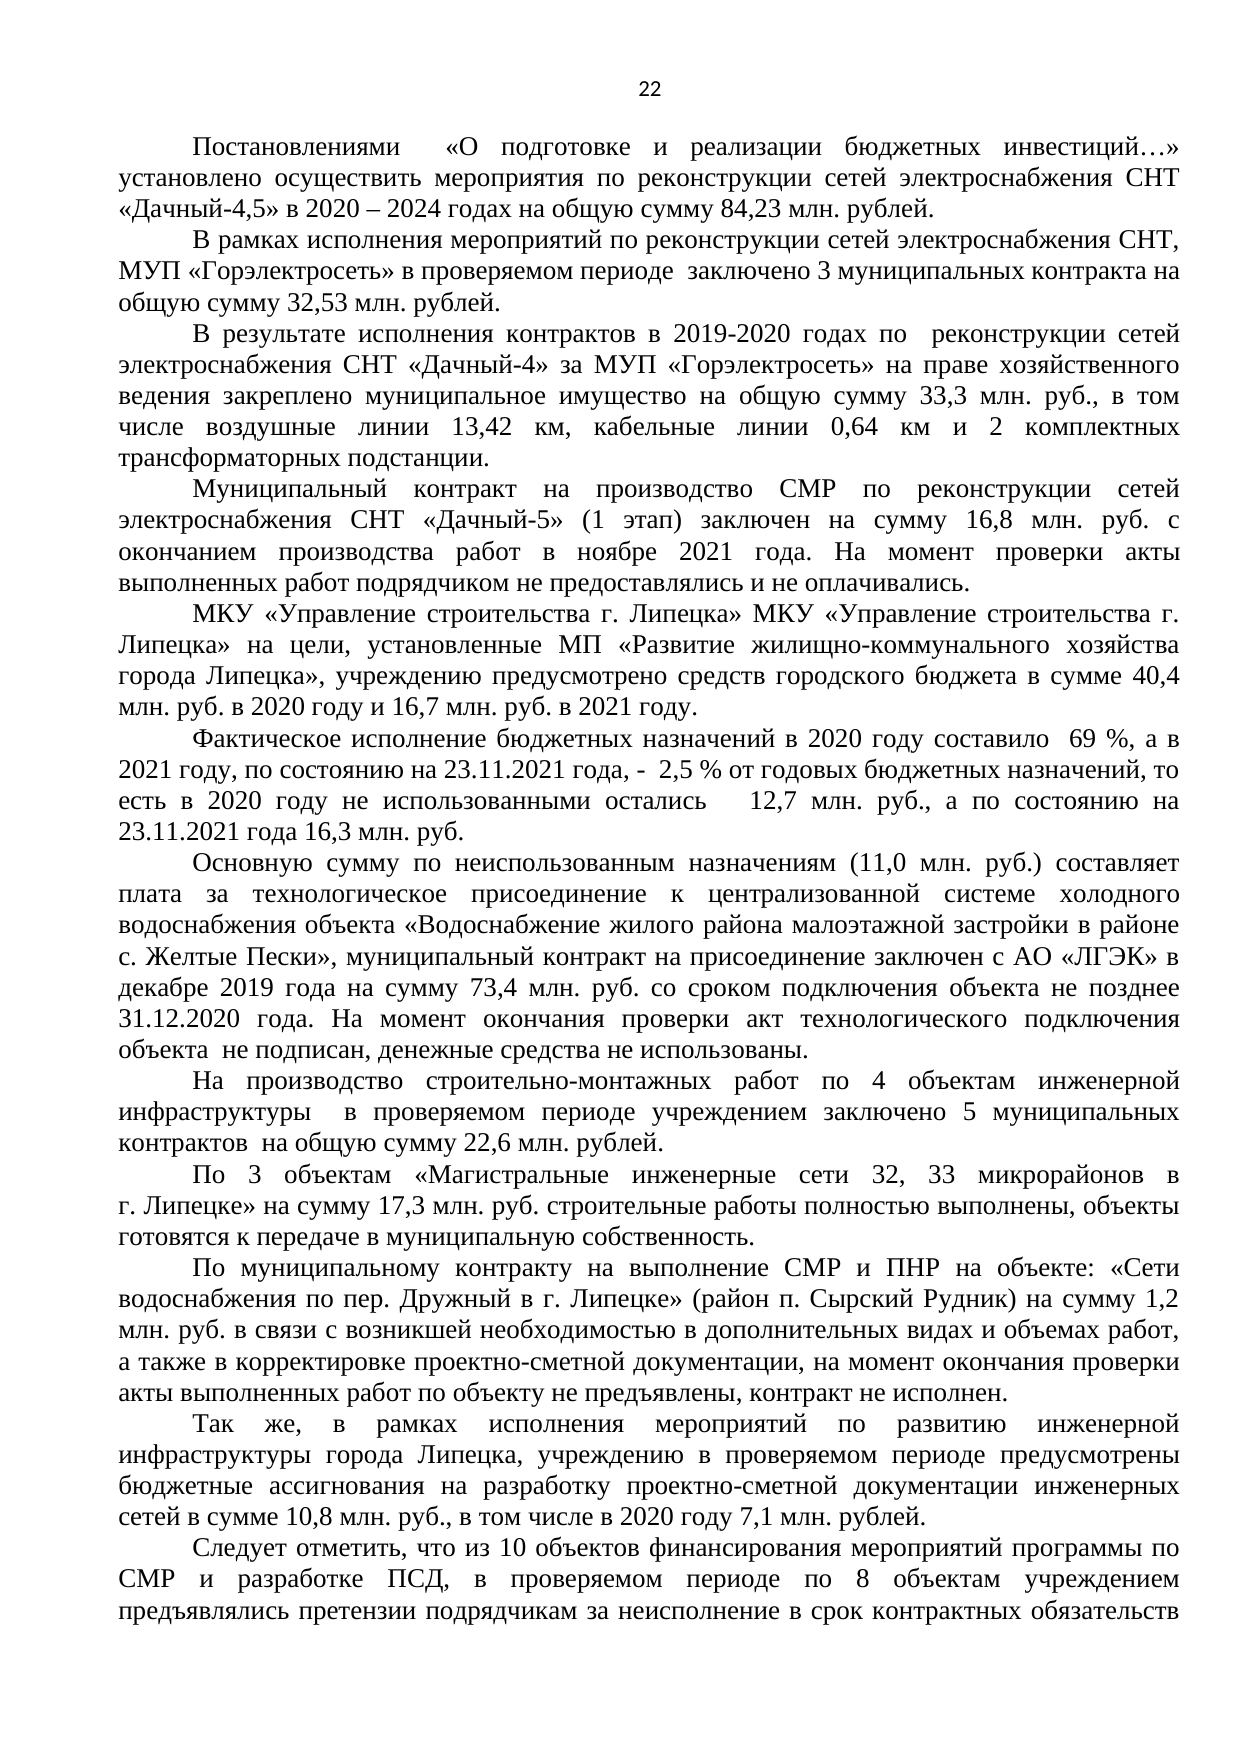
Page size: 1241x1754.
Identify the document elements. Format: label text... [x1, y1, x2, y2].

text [118, 1531, 1181, 1625]
text Муниципальный контракт на производство СМР по реконструкции сетей электроснабжения СНТ «Дачный-5» (1 этап) заключен на сумму 16,8 млн. руб. с окончанием производства работ в ноябре 2021 года. На момент проверки акты выполненных работ подрядчиком не предоставлялись и не оплачивались. [118, 472, 1181, 597]
text В результате исполнения контрактов в 2019-2020 годах по реконструкции сетей электроснабжения СНТ «Дачный-4» за МУП «Горэлектросеть» на праве хозяйственного ведения закреплено муниципальное имущество на общую сумму 33,3 млн. руб., в том числе воздушные линии 13,42 км, кабельные линии 0,64 км и 2 комплектных трансформаторных подстанции. [118, 317, 1181, 472]
text Постановлениями «О подготовке и реализации бюджетных инвестиций…» установлено осуществить мероприятия по реконструкции сетей электроснабжения СНТ «Дачный-4,5» в 2020 – 2024 годах на общую сумму 84,23 млн. рублей. [118, 130, 1181, 223]
text На производство строительно-монтажных работ по 4 объектам инженерной инфраструктуры в проверяемом периоде учреждением заключено 5 муниципальных контрактов на общую сумму 22,6 млн. рублей. [118, 1064, 1181, 1158]
text В рамках исполнения мероприятий по реконструкции сетей электроснабжения СНТ, МУП «Горэлектросеть» в проверяемом периоде заключено 3 муниципальных контракта на общую сумму 32,53 млн. рублей. [118, 223, 1181, 317]
text Фактическое исполнение бюджетных назначений в 2020 году составило 69 %, а в 2021 году, по состоянию на 23.11.2021 года, - 2,5 % от годовых бюджетных назначений, то есть в 2020 году не использованными остались 12,7 млн. руб., а по состоянию на 23.11.2021 года 16,3 млн. руб. [118, 722, 1181, 846]
text Так же, в рамках исполнения мероприятий по развитию инженерной инфраструктуры города Липецка, учреждению в проверяемом периоде предусмотрены бюджетные ассигнования на разработку проектно-сметной документации инженерных сетей в сумме 10,8 млн. руб., в том числе в 2020 году 7,1 млн. рублей. [118, 1407, 1181, 1531]
text По 3 объектам «Магистральные инженерные сети 32, 33 микрорайонов в г. Липецке» на сумму 17,3 млн. руб. строительные работы полностью выполнены, объекты готовятся к передаче в муниципальную собственность. [118, 1158, 1181, 1251]
text МКУ «Управление строительства г. Липецка» МКУ «Управление строительства г. Липецка» на цели, установленные МП «Развитие жилищно-коммунального хозяйства города Липецка», учреждению предусмотрено средств городского бюджета в сумме 40,4 млн. руб. в 2020 году и 16,7 млн. руб. в 2021 году. [118, 597, 1181, 722]
text Основную сумму по неиспользованным назначениям (11,0 млн. руб.) составляет плата за технологическое присоединение к централизованной системе холодного водоснабжения объекта «Водоснабжение жилого района малоэтажной застройки в районе с. Желтые Пески», муниципальный контракт на присоединение заключен с АО «ЛГЭК» в декабре 2019 года на сумму 73,4 млн. руб. со сроком подключения объекта не позднее 31.12.2020 года. На момент окончания проверки акт технологического подключения объекта не подписан, денежные средства не использованы. [118, 846, 1181, 1064]
text По муниципальному контракту на выполнение СМР и ПНР на объекте: «Сети водоснабжения по пер. Дружный в г. Липецке» (район п. Сырский Рудник) на сумму 1,2 млн. руб. в связи с возникшей необходимостью в дополнительных видах и объемах работ, а также в корректировке проектно-сметной документации, на момент окончания проверки акты выполненных работ по объекту не предъявлены, контракт не исполнен. [118, 1251, 1181, 1407]
